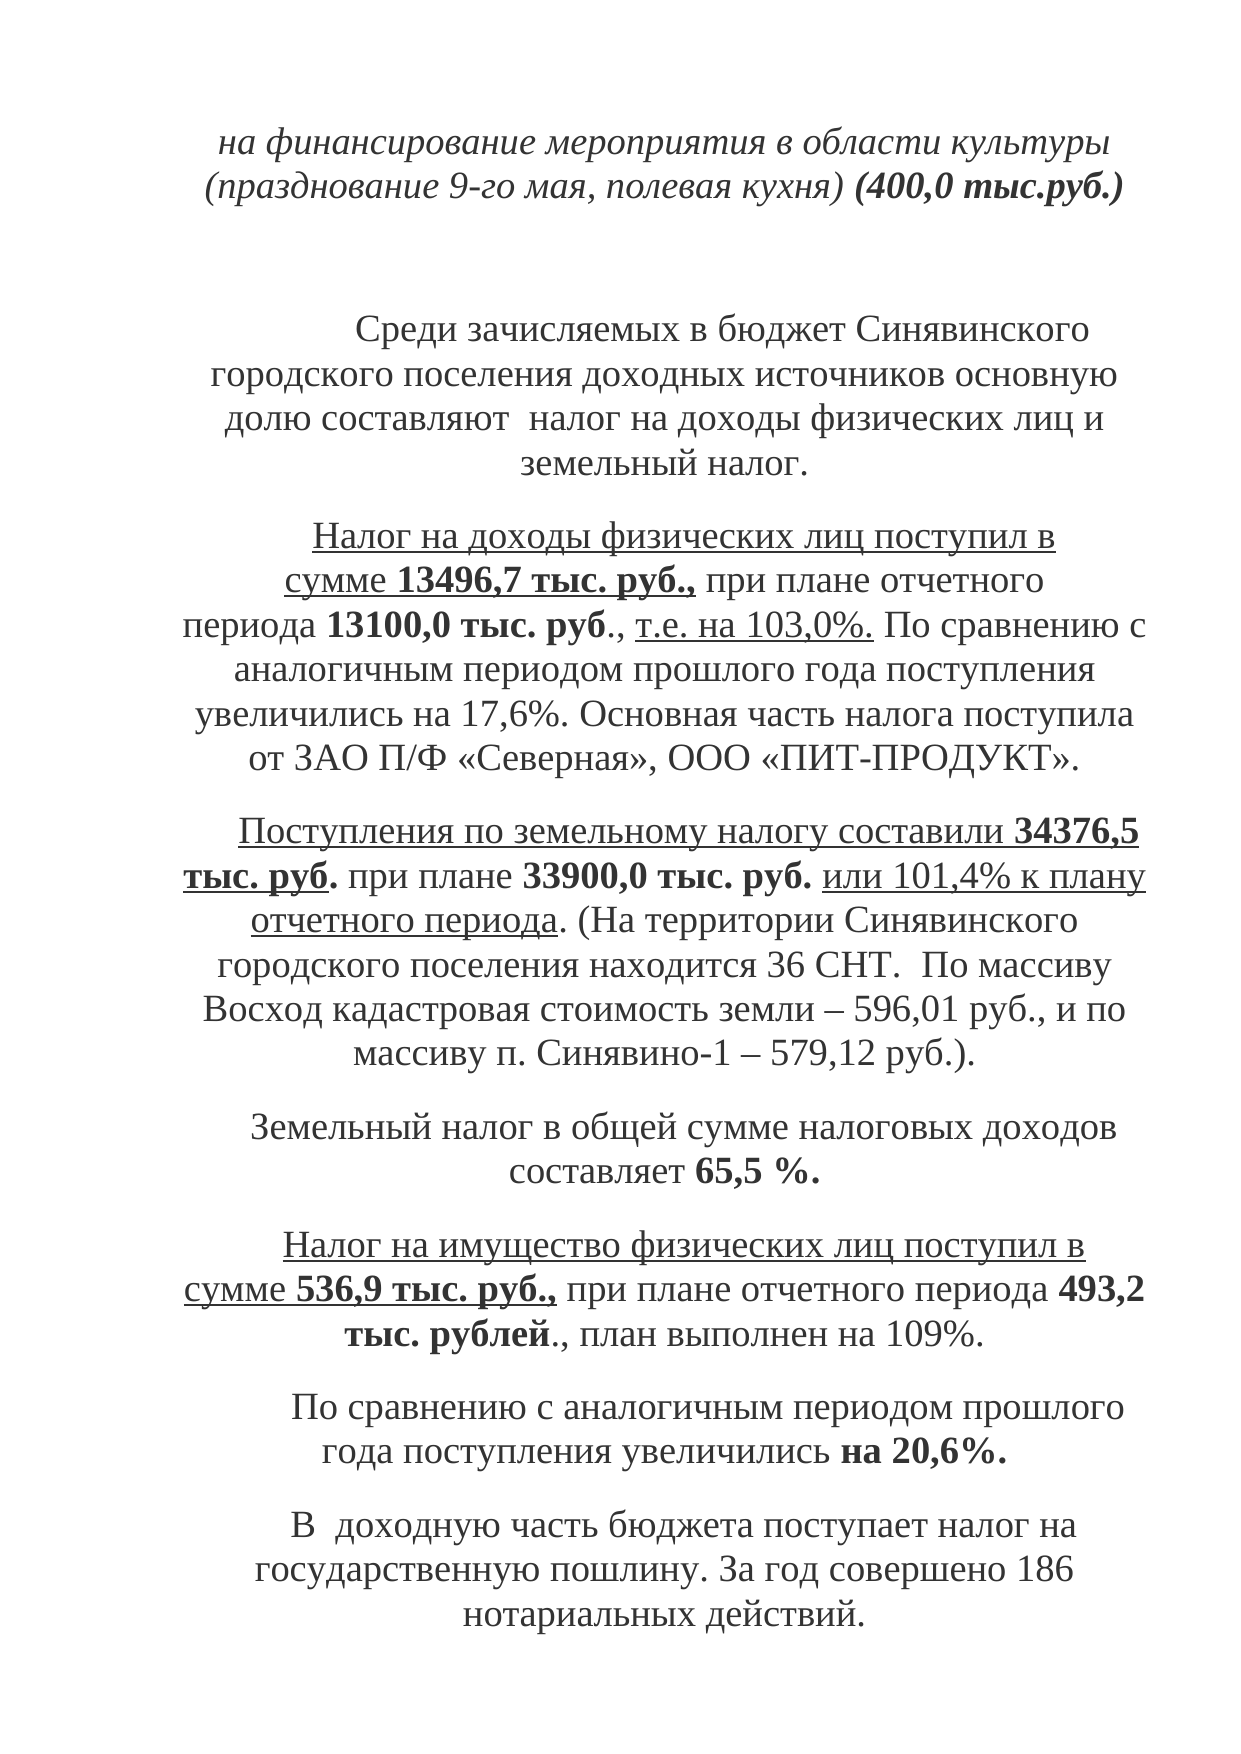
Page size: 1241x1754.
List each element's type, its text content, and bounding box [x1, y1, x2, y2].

text Налог на имущество физических лиц поступил в сумме 536,9 тыс. руб., при плане отчетного периода 493,2 тыс. рублей., план выполнен на 109%. [177, 1221, 1152, 1354]
text По сравнению с аналогичным периодом прошлого года поступления увеличились на 20,6%. [177, 1383, 1152, 1472]
text Земельный налог в общей сумме налоговых доходов составляет 65,5 %. [177, 1103, 1152, 1192]
text Среди зачисляемых в бюджет Синявинского городского поселения доходных источников основную долю составляют налог на доходы физических лиц и земельный налог. [177, 306, 1152, 483]
text Налог на доходы физических лиц поступил в сумме 13496,7 тыс. руб., при плане отчетного периода 13100,0 тыс. руб., т.е. на 103,0%. По сравнению с аналогичным периодом прошлого года поступления увеличились на 17,6%. Основная часть налога поступила от ЗАО П/Ф «Северная», ООО «ПИТ-ПРОДУКТ». [177, 512, 1152, 779]
text на финансирование мероприятия в области культуры (празднование 9-го мая, полевая кухня) (400,0 тыс.руб.) [177, 118, 1152, 207]
text В доходную часть бюджета поступает налог на государственную пошлину. За год совершено 186 нотариальных действий. [177, 1501, 1152, 1634]
text Поступления по земельному налогу составили 34376,5 тыс. руб. при плане 33900,0 тыс. руб. или 101,4% к плану отчетного периода. (На территории Синявинского городского поселения находится 36 СНТ. По массиву Восход кадастровая стоимость земли – 596,01 руб., и по массиву п. Синявино-1 – 579,12 руб.). [177, 808, 1152, 1074]
